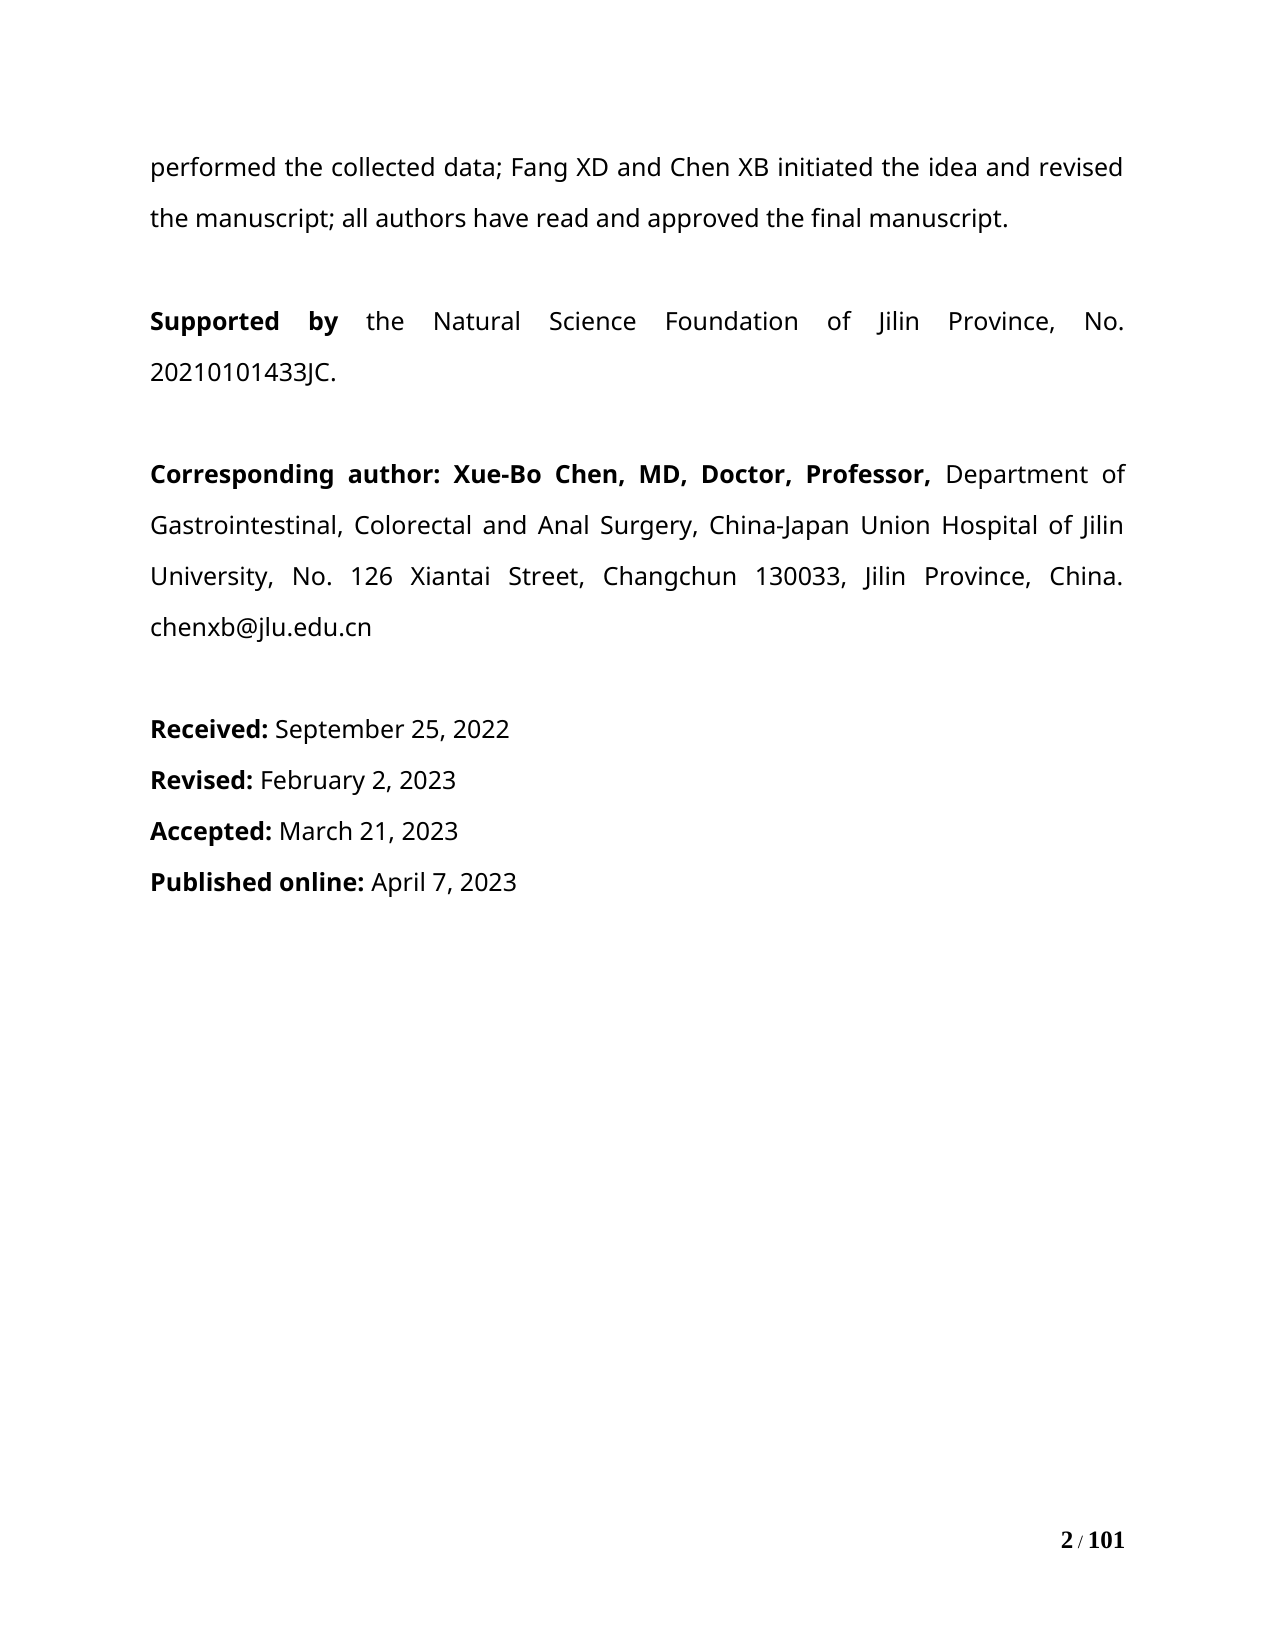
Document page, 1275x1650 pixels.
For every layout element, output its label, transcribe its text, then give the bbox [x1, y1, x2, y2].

text Published online: April 7, 2023 [150, 864, 1125, 899]
text Revised: February 2, 2023 [150, 762, 1125, 797]
text Received: September 25, 2022 [150, 711, 1125, 746]
text Accepted: March 21, 2023 [150, 813, 1125, 848]
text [150, 150, 1125, 235]
text Corresponding author: Xue-Bo Chen, MD, Doctor, Professor, Department of Gastrointestinal, Colorectal and Anal Surgery, China-Japan Union Hospital of Jilin University, No. 126 Xiantai Street, Changchun 130033, Jilin Province, China. chenxb@jlu.edu.cn [150, 456, 1125, 643]
text Supported by the Natural Science Foundation of Jilin Province, No. 20210101433JC. [150, 303, 1125, 388]
